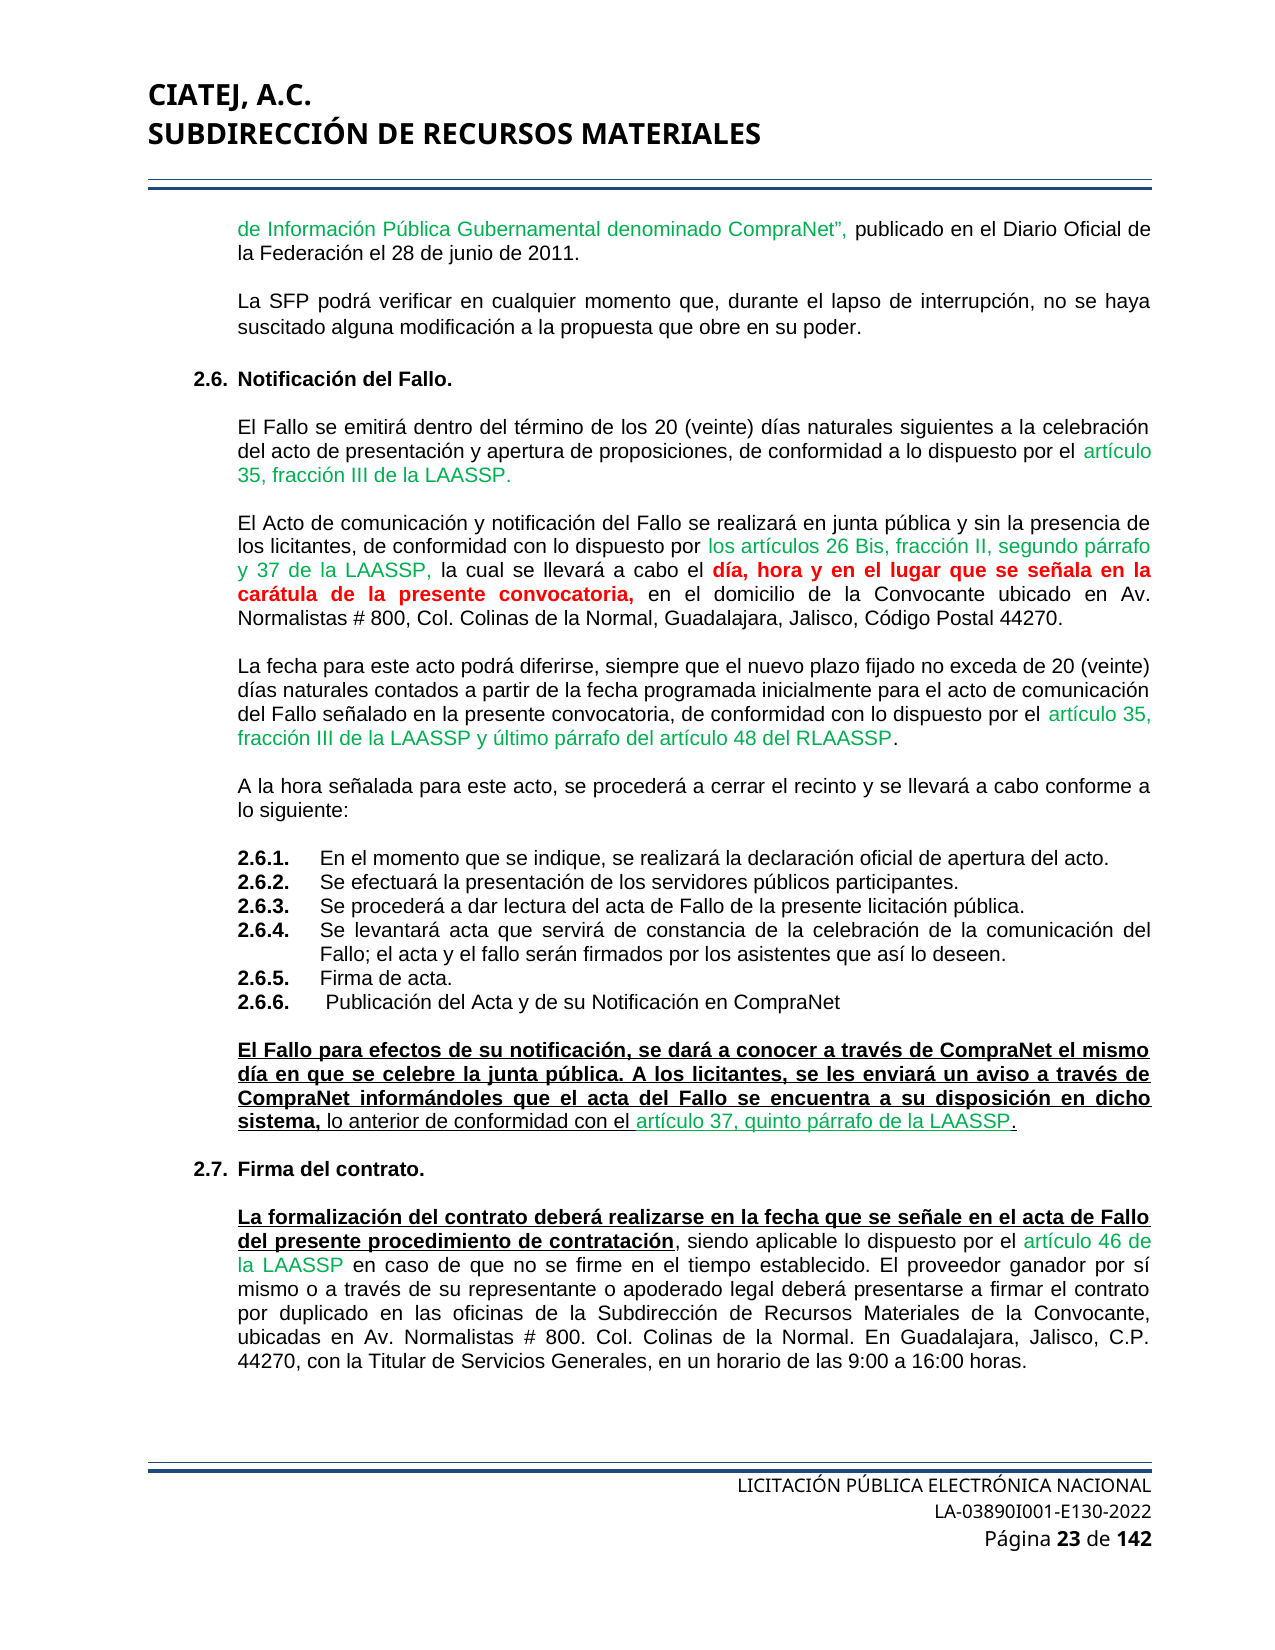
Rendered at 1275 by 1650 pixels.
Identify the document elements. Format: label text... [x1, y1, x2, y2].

list La formalización del contrato deberá realizarse en la fecha que se señale en el acta de Fallo del presente procedimiento de contratación, siendo aplicable lo dispuesto por el artículo 46 de la LAASSP en caso de que no se firme en el tiempo establecido. El proveedor ganador por sí mismo o a través de su representante o apoderado legal deberá presentarse a firmar el contrato por duplicado en las oficinas de la Subdirección de Recursos Materiales de la Convocante, ubicadas en Av. Normalistas # 800. Col. Colinas de la Normal. En Guadalajara, Jalisco, C.P. 44270, con la Titular de Servicios Generales, en un horario de las 9:00 a 16:00 horas. [237, 1205, 1152, 1373]
list Se procederá a dar lectura del acta de Fallo de la presente licitación pública. [237, 894, 1152, 918]
list Se efectuará la presentación de los servidores públicos participantes. [237, 870, 1152, 894]
list En el momento que se indique, se realizará la declaración oficial de apertura del acto. [237, 846, 1152, 870]
list La fecha para este acto podrá diferirse, siempre que el nuevo plazo fijado no exceda de 20 (veinte) días naturales contados a partir de la fecha programada inicialmente para el acto de comunicación del Fallo señalado en la presente convocatoria, de conformidad con lo dispuesto por el artículo 35, fracción III de la LAASSP y último párrafo del artículo 48 del RLAASSP. [237, 654, 1152, 750]
list Publicación del Acta y de su Notificación en CompraNet [237, 989, 1152, 1013]
text La SFP podrá verificar en cualquier momento que, durante el lapso de interrupción, no se haya suscitado alguna modificación a la propuesta que obre en su poder. [237, 289, 1152, 339]
list Notificación del Fallo. [193, 367, 1152, 391]
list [237, 217, 1152, 265]
list El Acto de comunicación y notificación del Fallo se realizará en junta pública y sin la presencia de los licitantes, de conformidad con lo dispuesto por los artículos 26 Bis, fracción II, segundo párrafo y 37 de la LAASSP, la cual se llevará a cabo el día, hora y en el lugar que se señala en la carátula de la presente convocatoria, en el domicilio de la Convocante ubicado en Av. Normalistas # 800, Col. Colinas de la Normal, Guadalajara, Jalisco, Código Postal 44270. [237, 510, 1152, 630]
list A la hora señalada para este acto, se procederá a cerrar el recinto y se llevará a cabo conforme a lo siguiente: [237, 774, 1152, 822]
list El Fallo se emitirá dentro del término de los 20 (veinte) días naturales siguientes a la celebración del acto de presentación y apertura de proposiciones, de conformidad a lo dispuesto por el artículo 35, fracción III de la LAASSP. [237, 414, 1152, 486]
list El Fallo para efectos de su notificación, se dará a conocer a través de CompraNet el mismo día en que se celebre la junta pública. A los licitantes, se les enviará un aviso a través de CompraNet informándoles que el acta del Fallo se encuentra a su disposición en dicho sistema, lo anterior de conformidad con el artículo 37, quinto párrafo de la LAASSP. [237, 1107, 1152, 1133]
list Se levantará acta que servirá de constancia de la celebración de la comunicación del Fallo; el acta y el fallo serán firmados por los asistentes que así lo deseen. [237, 918, 1152, 966]
list Firma del contrato. [193, 1157, 1152, 1181]
list Firma de acta. [237, 966, 1152, 989]
list El Fallo para efectos de su notificación, se dará a conocer a través de CompraNet el mismo día en que se celebre la junta pública. A los licitantes, se les enviará un aviso a través de CompraNet informándoles que el acta del Fallo se encuentra a su disposición en dicho sistema, lo anterior de conformidad con el artículo 37, quinto párrafo de la LAASSP. [237, 1037, 1152, 1106]
